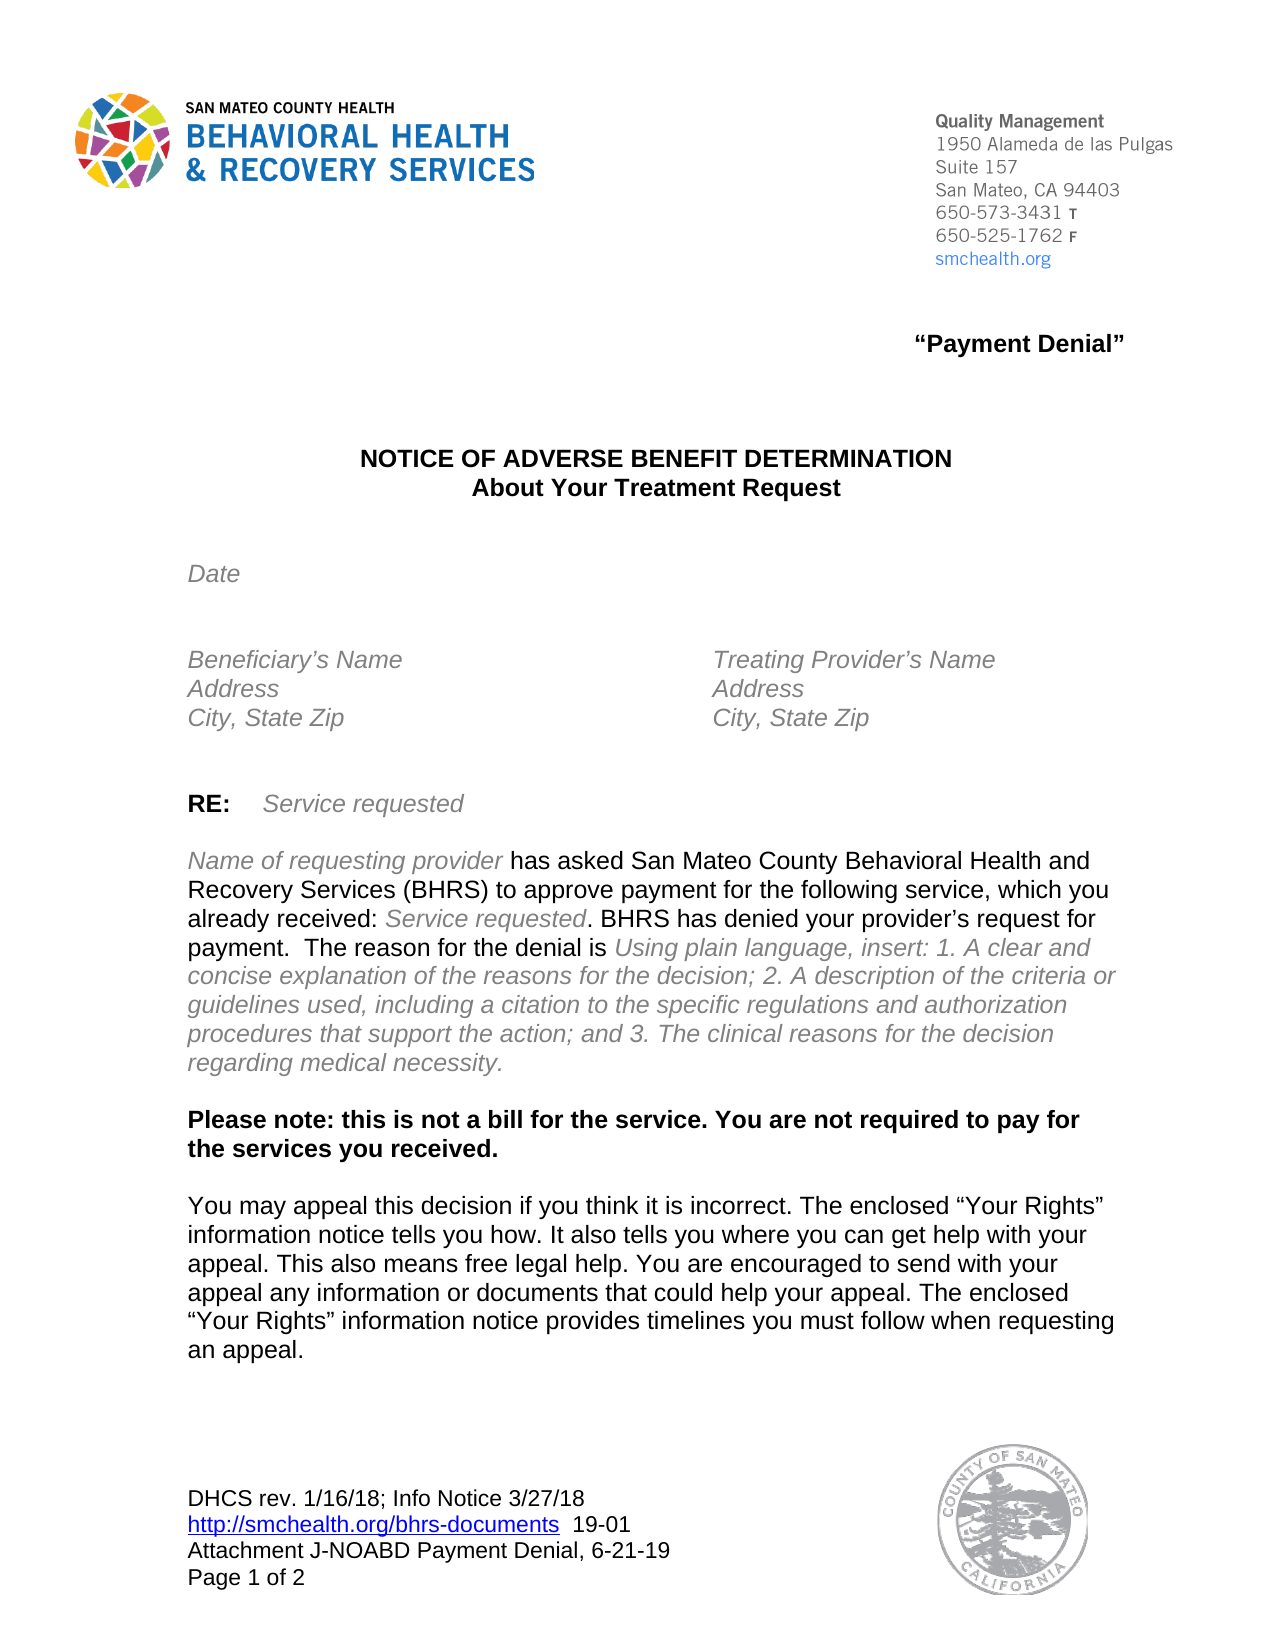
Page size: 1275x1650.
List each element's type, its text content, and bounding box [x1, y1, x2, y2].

text NOTICE OF ADVERSE BENEFIT DETERMINATION [187, 444, 1125, 472]
text You may appeal this decision if you think it is incorrect. The enclosed “Your Rights” information notice tells you how. It also tells you where you can get help with your appeal. This also means free legal help. You are encouraged to send with your appeal any information or documents that could help your appeal. The enclosed “Your Rights” information notice provides timelines you must follow when requesting an appeal. [187, 1191, 1125, 1364]
text Beneficiary’s Name Treating Provider’s Name [187, 645, 1125, 674]
text Name of requesting provider has asked San Mateo County Behavioral Health and Recovery Services (BHRS) to approve payment for the following service, which you already received: Service requested. BHRS has denied your provider’s request for payment. The reason for the denial is Using plain language, insert: 1. A clear and concise explanation of the reasons for the decision; 2. A description of the criteria or guidelines used, including a citation to the specific regulations and authorization procedures that support the action; and 3. The clinical reasons for the decision regarding medical necessity. [187, 846, 1125, 1076]
text About Your Treatment Request [187, 472, 1125, 501]
text City, State Zip City, State Zip [187, 702, 1125, 731]
text RE: Service requested [187, 789, 1125, 817]
text Address Address [187, 674, 1125, 702]
text “Payment Denial” [187, 329, 1125, 357]
text Date [187, 559, 1125, 587]
picture [936, 1, 1274, 339]
text Please note: this is not a bill for the service. You are not required to pay for the services you received. [187, 1105, 1125, 1162]
